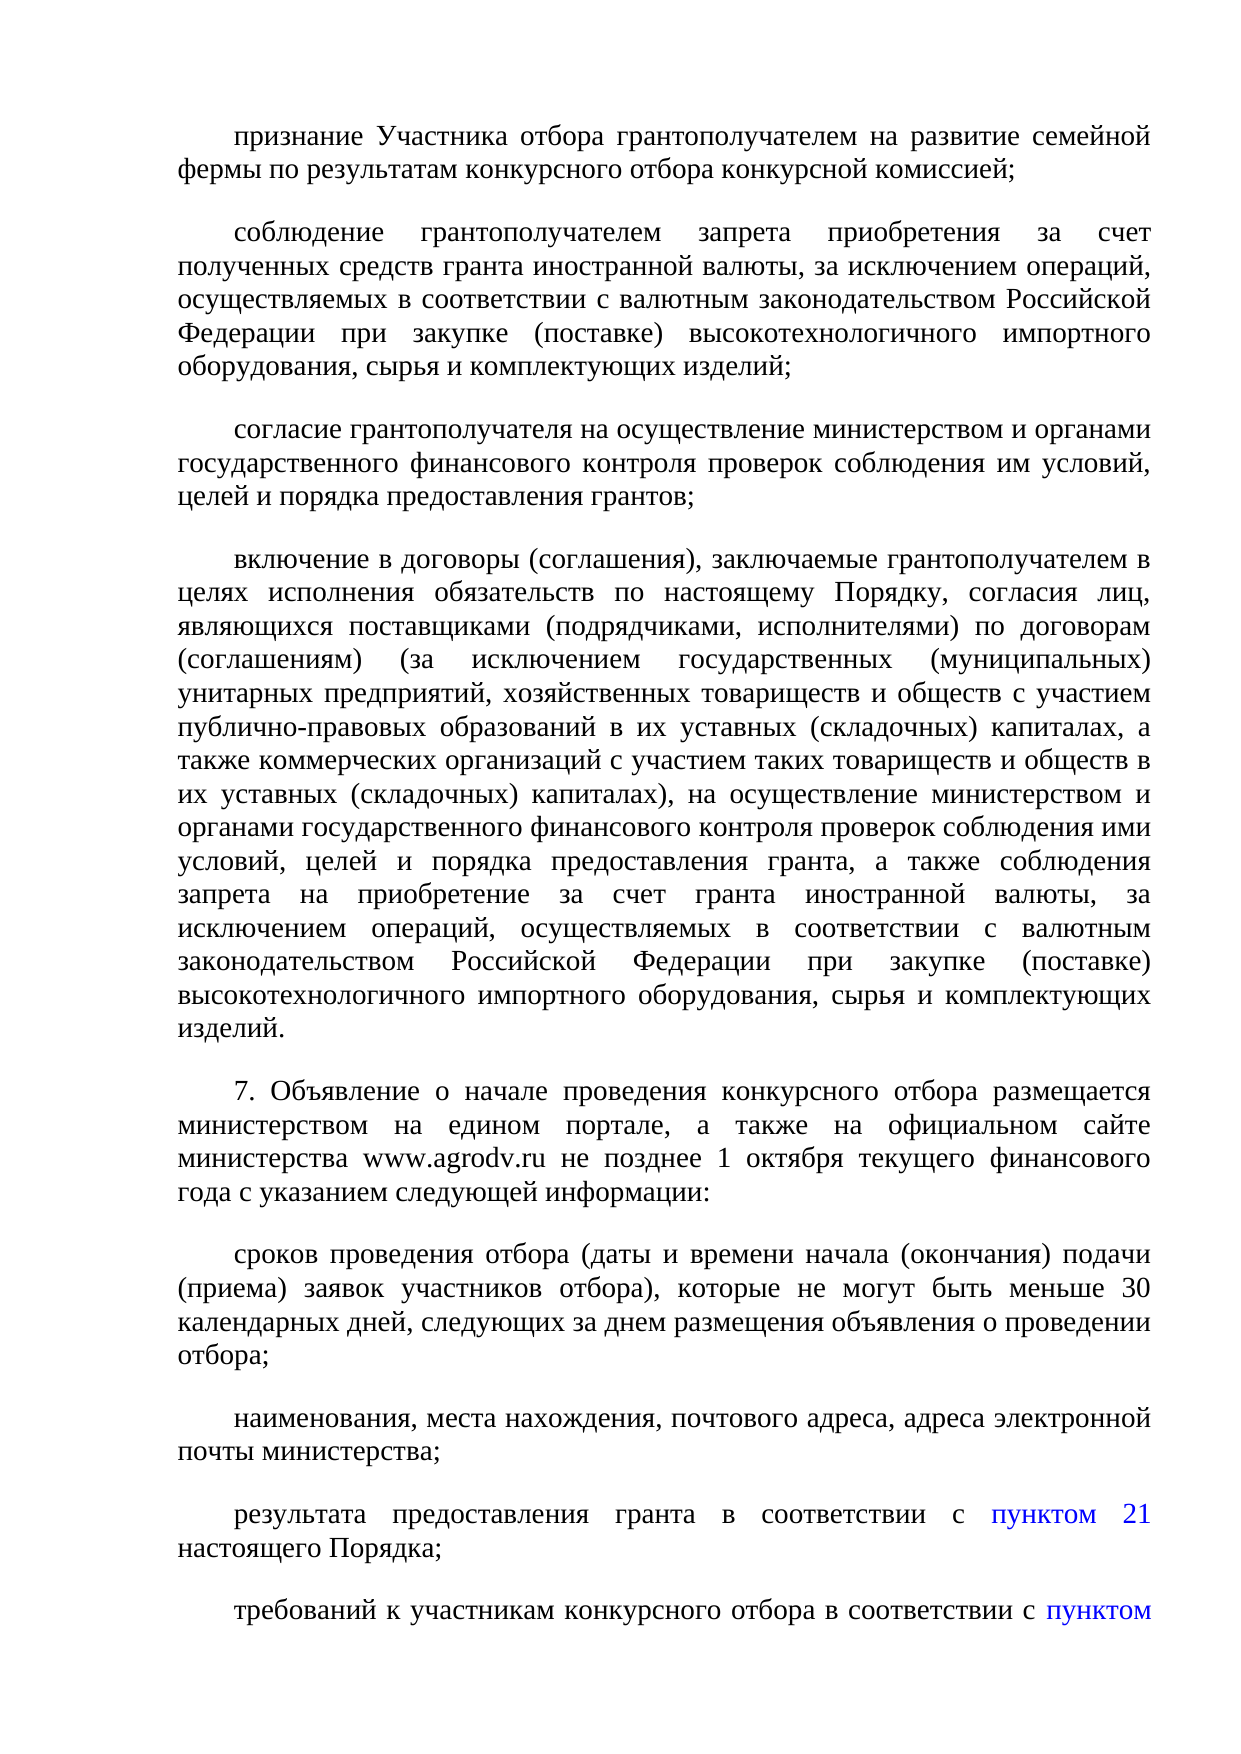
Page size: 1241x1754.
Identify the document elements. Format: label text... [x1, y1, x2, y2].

text соблюдение грантополучателем запрета приобретения за счет полученных средств гранта иностранной валюты, за исключением операций, осуществляемых в соответствии с валютным законодательством Российской Федерации при закупке (поставке) высокотехнологичного импортного оборудования, сырья и комплектующих изделий; [177, 214, 1152, 382]
text 7. Объявление о начале проведения конкурсного отбора размещается министерством на едином портале, а также на официальном сайте министерства www.agrodv.ru не позднее 1 октября текущего финансового года с указанием следующей информации: [177, 1073, 1152, 1207]
text результата предоставления гранта в соответствии с пунктом 21 настоящего Порядка; [177, 1496, 1152, 1563]
text наименования, места нахождения, почтового адреса, адреса электронной почты министерства; [177, 1400, 1152, 1467]
text включение в договоры (соглашения), заключаемые грантополучателем в целях исполнения обязательств по настоящему Порядку, согласия лиц, являющихся поставщиками (подрядчиками, исполнителями) по договорам (соглашениям) (за исключением государственных (муниципальных) унитарных предприятий, хозяйственных товариществ и обществ с участием публично-правовых образований в их уставных (складочных) капиталах, а также коммерческих организаций с участием таких товариществ и обществ в их уставных (складочных) капиталах), на осуществление министерством и органами государственного финансового контроля проверок соблюдения ими условий, целей и порядка предоставления гранта, а также соблюдения запрета на приобретение за счет гранта иностранной валюты, за исключением операций, осуществляемых в соответствии с валютным законодательством Российской Федерации при закупке (поставке) высокотехнологичного импортного оборудования, сырья и комплектующих изделий. [177, 541, 1152, 1044]
text признание Участника отбора грантополучателем на развитие семейной фермы по результатам конкурсного отбора конкурсной комиссией; [177, 118, 1152, 185]
text сроков проведения отбора (даты и времени начала (окончания) подачи (приема) заявок участников отбора), которые не могут быть меньше 30 календарных дней, следующих за днем размещения объявления о проведении отбора; [177, 1237, 1152, 1371]
text согласие грантополучателя на осуществление министерством и органами государственного финансового контроля проверок соблюдения им условий, целей и порядка предоставления грантов; [177, 411, 1152, 512]
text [177, 1592, 1152, 1626]
